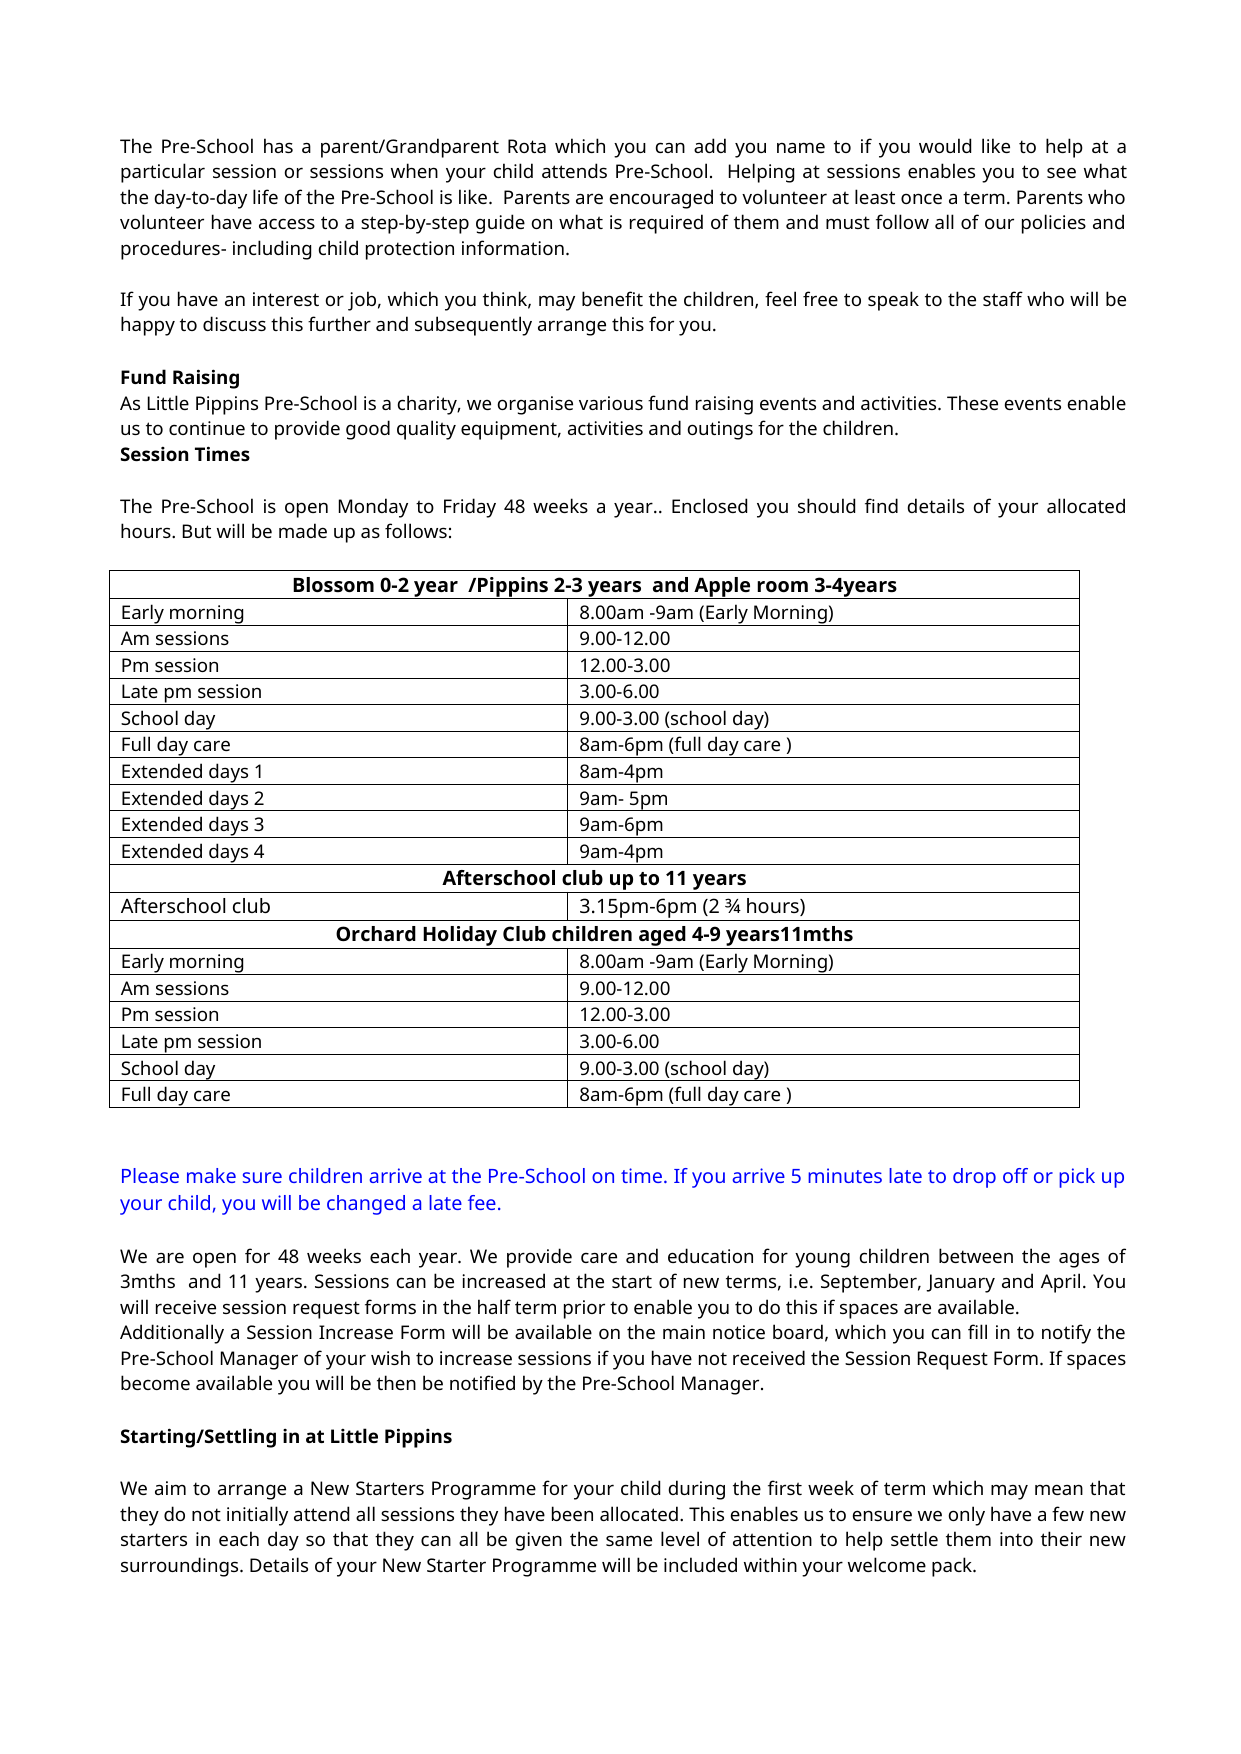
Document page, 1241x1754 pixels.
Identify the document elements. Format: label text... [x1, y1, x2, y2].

table_cell 12.00-3.00 [568, 652, 1079, 678]
table_cell 9.00-12.00 [568, 975, 1079, 1001]
table_cell Full day care [110, 732, 567, 757]
text The Pre-School has a parent/Grandparent Rota which you can add you name to if you would like to help at a particular session or sessions when your child attends Pre-School. Helping at sessions enables you to see what the day-to-day life of the Pre-School is like. Parents are encouraged to volunteer at least once a term. Parents who volunteer have access to a step-by-step guide on what is required of them and must follow all of our policies and procedures- including child protection information. [120, 133, 1128, 261]
table_cell 8am-6pm (full day care ) [568, 732, 1079, 757]
text We aim to arrange a New Starters Programme for your child during the first week of term which may mean that they do not initially attend all sessions they have been allocated. This enables us to ensure we only have a few new starters in each day so that they can all be given the same level of attention to help settle them into their new surroundings. Details of your New Starter Programme will be included within your welcome pack. [120, 1476, 1128, 1578]
table_cell Early morning [110, 949, 567, 974]
text We are open for 48 weeks each year. We provide care and education for young children between the ages of 3mths and 11 years. Sessions can be increased at the start of new terms, i.e. September, January and April. You will receive session request forms in the half term prior to enable you to do this if spaces are available. [120, 1243, 1128, 1319]
table_cell Afterschool club [110, 893, 567, 919]
table_header Blossom 0-2 year /Pippins 2-3 years and Apple room 3-4years [110, 571, 1079, 598]
text The Pre-School is open Monday to Friday 48 weeks a year.. Enclosed you should find details of your allocated hours. But will be made up as follows: [120, 493, 1128, 544]
text Additionally a Session Increase Form will be available on the main notice board, which you can fill in to notify the Pre-School Manager of your wish to increase sessions if you have not received the Session Request Form. If spaces become available you will be then be notified by the Pre-School Manager. [120, 1319, 1128, 1396]
table_cell 8am-6pm (full day care ) [568, 1081, 1079, 1107]
table_cell Extended days 3 [110, 811, 567, 837]
subtitle Session Times [120, 441, 1128, 466]
table_cell 3.00-6.00 [568, 679, 1079, 704]
table_cell School day [110, 1055, 567, 1080]
table_cell 3.15pm-6pm (2 ¾ hours) [568, 893, 1079, 919]
table_cell 9.00-12.00 [568, 626, 1079, 651]
table_cell Extended days 2 [110, 785, 567, 810]
table_cell Late pm session [110, 679, 567, 704]
table_cell 9am-6pm [568, 811, 1079, 837]
table_cell 9am-4pm [568, 838, 1079, 863]
table_cell Am sessions [110, 975, 567, 1001]
text As Little Pippins Pre-School is a charity, we organise various fund raising events and activities. These events enable us to continue to provide good quality equipment, activities and outings for the children. [120, 390, 1128, 441]
table_cell Extended days 4 [110, 838, 567, 863]
table_cell Late pm session [110, 1028, 567, 1054]
table_cell Extended days 1 [110, 758, 567, 784]
table_cell Full day care [110, 1081, 567, 1107]
text If you have an interest or job, which you think, may benefit the children, feel free to speak to the staff who will be happy to discuss this further and subsequently arrange this for you. [120, 286, 1128, 337]
table_cell Afterschool club up to 11 years [110, 865, 1079, 892]
table_cell Am sessions [110, 626, 567, 651]
table_cell Pm session [110, 1002, 567, 1027]
subtitle Fund Raising [120, 364, 1128, 390]
table_cell 8.00am -9am (Early Morning) [568, 949, 1079, 974]
table_cell 9.00-3.00 (school day) [568, 705, 1079, 731]
table_cell 12.00-3.00 [568, 1002, 1079, 1027]
text Please make sure children arrive at the Pre-School on time. If you arrive 5 minutes late to drop off or pick up your child, you will be changed a late fee. [120, 1162, 1128, 1216]
table_cell Orchard Holiday Club children aged 4-9 years11mths [110, 921, 1079, 948]
table_cell 9am- 5pm [568, 785, 1079, 810]
table_cell 8am-4pm [568, 758, 1079, 784]
table_cell School day [110, 705, 567, 731]
subtitle Starting/Settling in at Little Pippins [120, 1423, 1128, 1448]
table_cell 9.00-3.00 (school day) [568, 1055, 1079, 1080]
table_cell Pm session [110, 652, 567, 678]
table_cell 8.00am -9am (Early Morning) [568, 599, 1079, 624]
table_cell 3.00-6.00 [568, 1028, 1079, 1054]
table_cell Early morning [110, 599, 567, 624]
